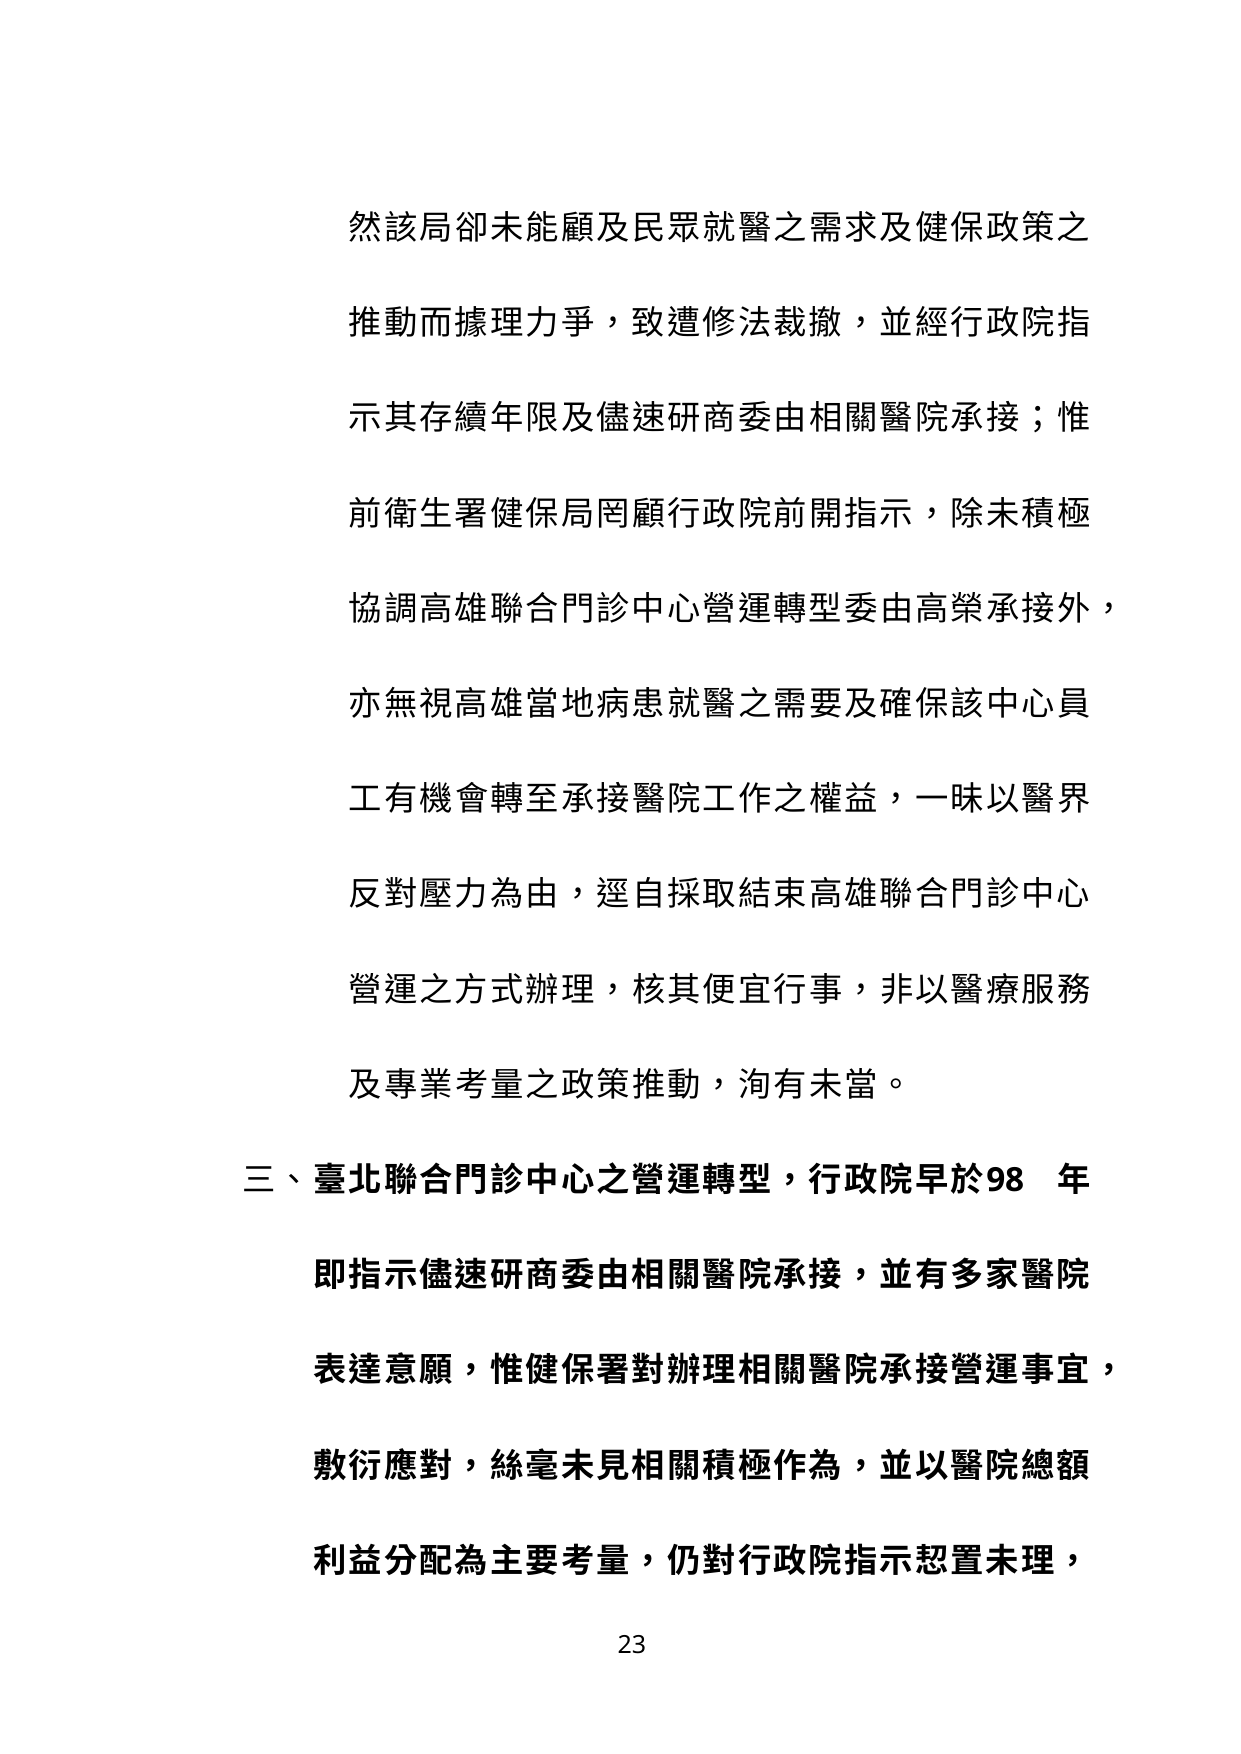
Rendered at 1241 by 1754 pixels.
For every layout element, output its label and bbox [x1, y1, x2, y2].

subtitle [244, 177, 1092, 1129]
subtitle [208, 1129, 1092, 1605]
